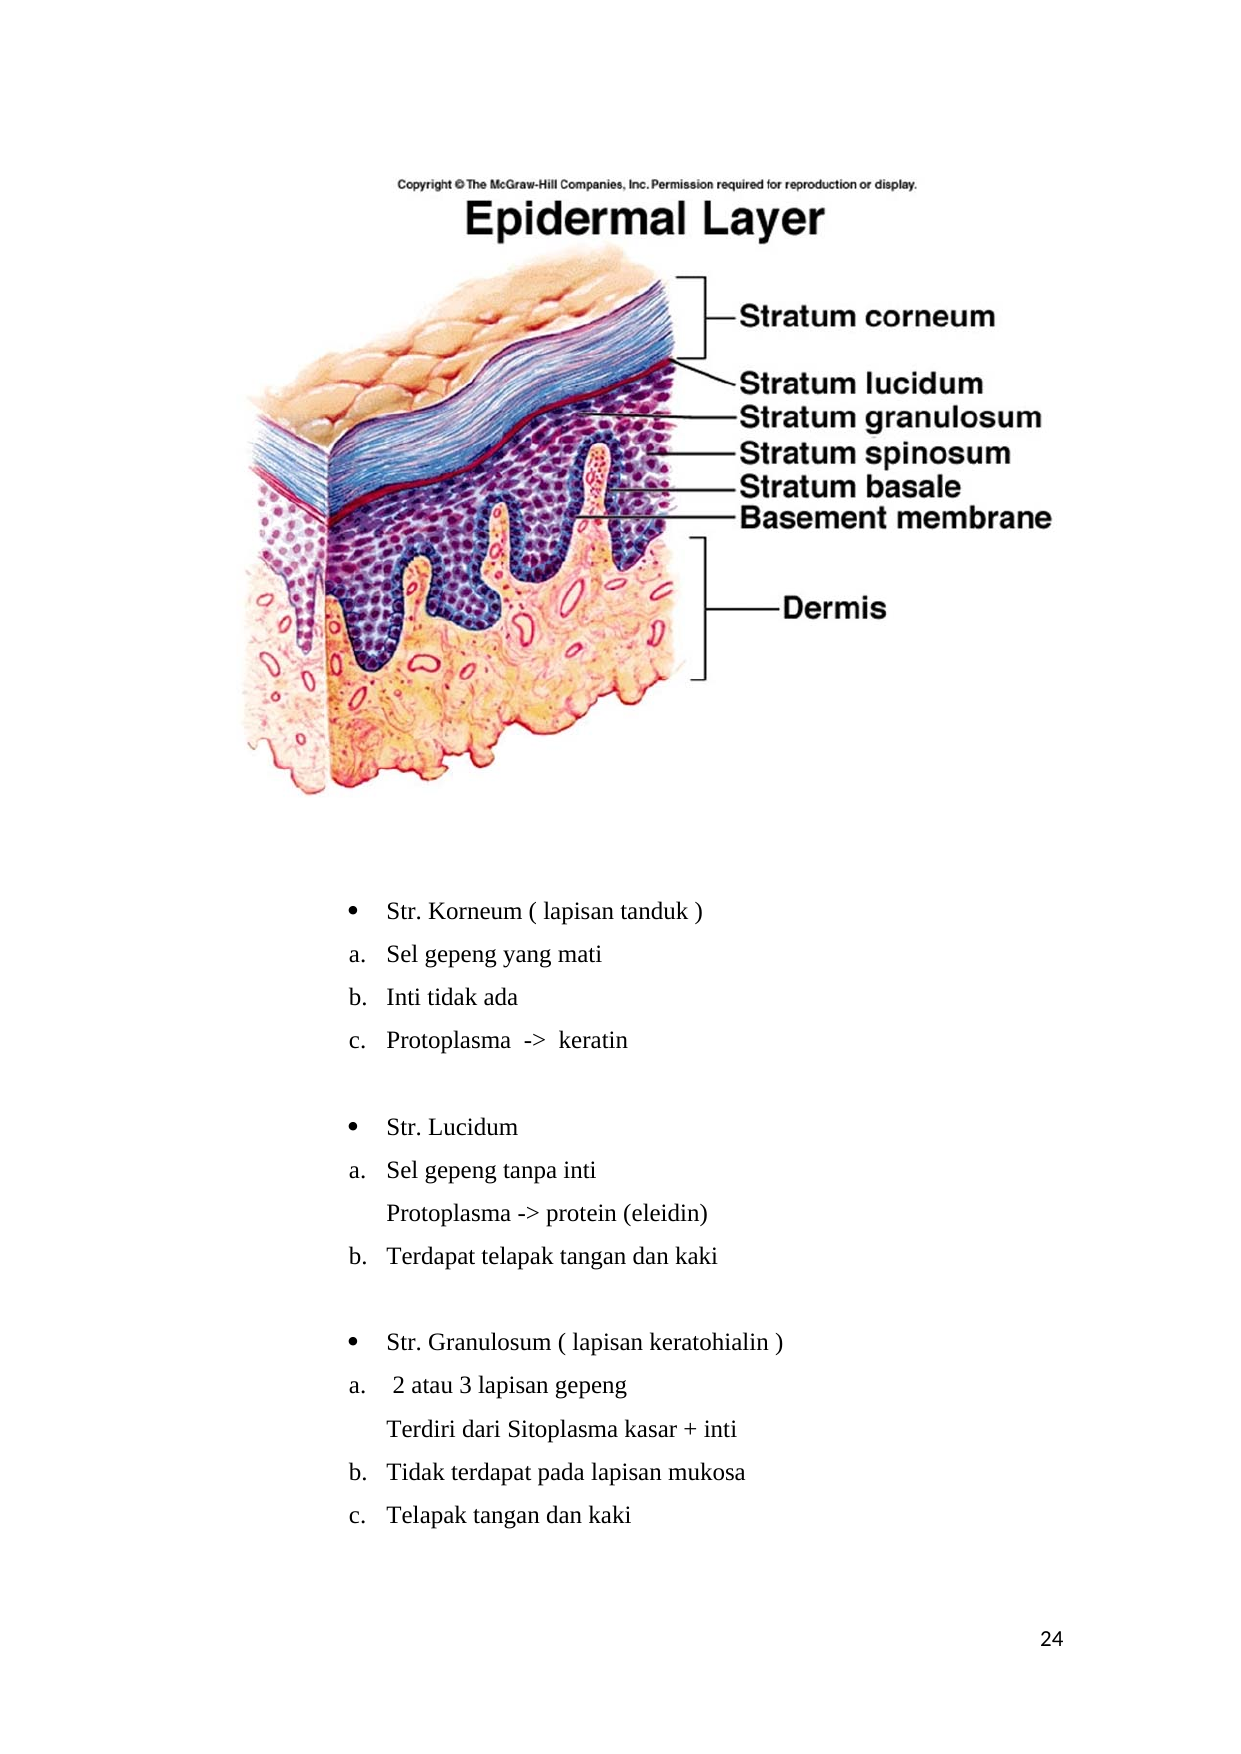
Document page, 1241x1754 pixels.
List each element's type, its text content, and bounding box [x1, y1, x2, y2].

list Str. Granulosum ( lapisan keratohialin ) [349, 1327, 1063, 1356]
list Terdapat telapak tangan dan kaki [349, 1241, 1063, 1270]
list Str. Lucidum [349, 1112, 1063, 1141]
list Terdiri dari Sitoplasma kasar + inti [386, 1414, 1063, 1442]
list Protoplasma -> keratin [349, 1026, 1063, 1054]
list Str. Korneum ( lapisan tanduk ) [349, 896, 1063, 925]
list 2 atau 3 lapisan gepeng [349, 1371, 1063, 1399]
list Inti tidak ada [349, 982, 1063, 1011]
list Tidak terdapat pada lapisan mukosa [349, 1457, 1063, 1486]
list Telapak tangan dan kaki [349, 1500, 1063, 1529]
picture [236, 177, 1063, 798]
list Protoplasma -> protein (eleidin) [386, 1198, 1063, 1227]
list Sel gepeng yang mati [349, 939, 1063, 968]
list Sel gepeng tanpa inti [349, 1155, 1063, 1184]
